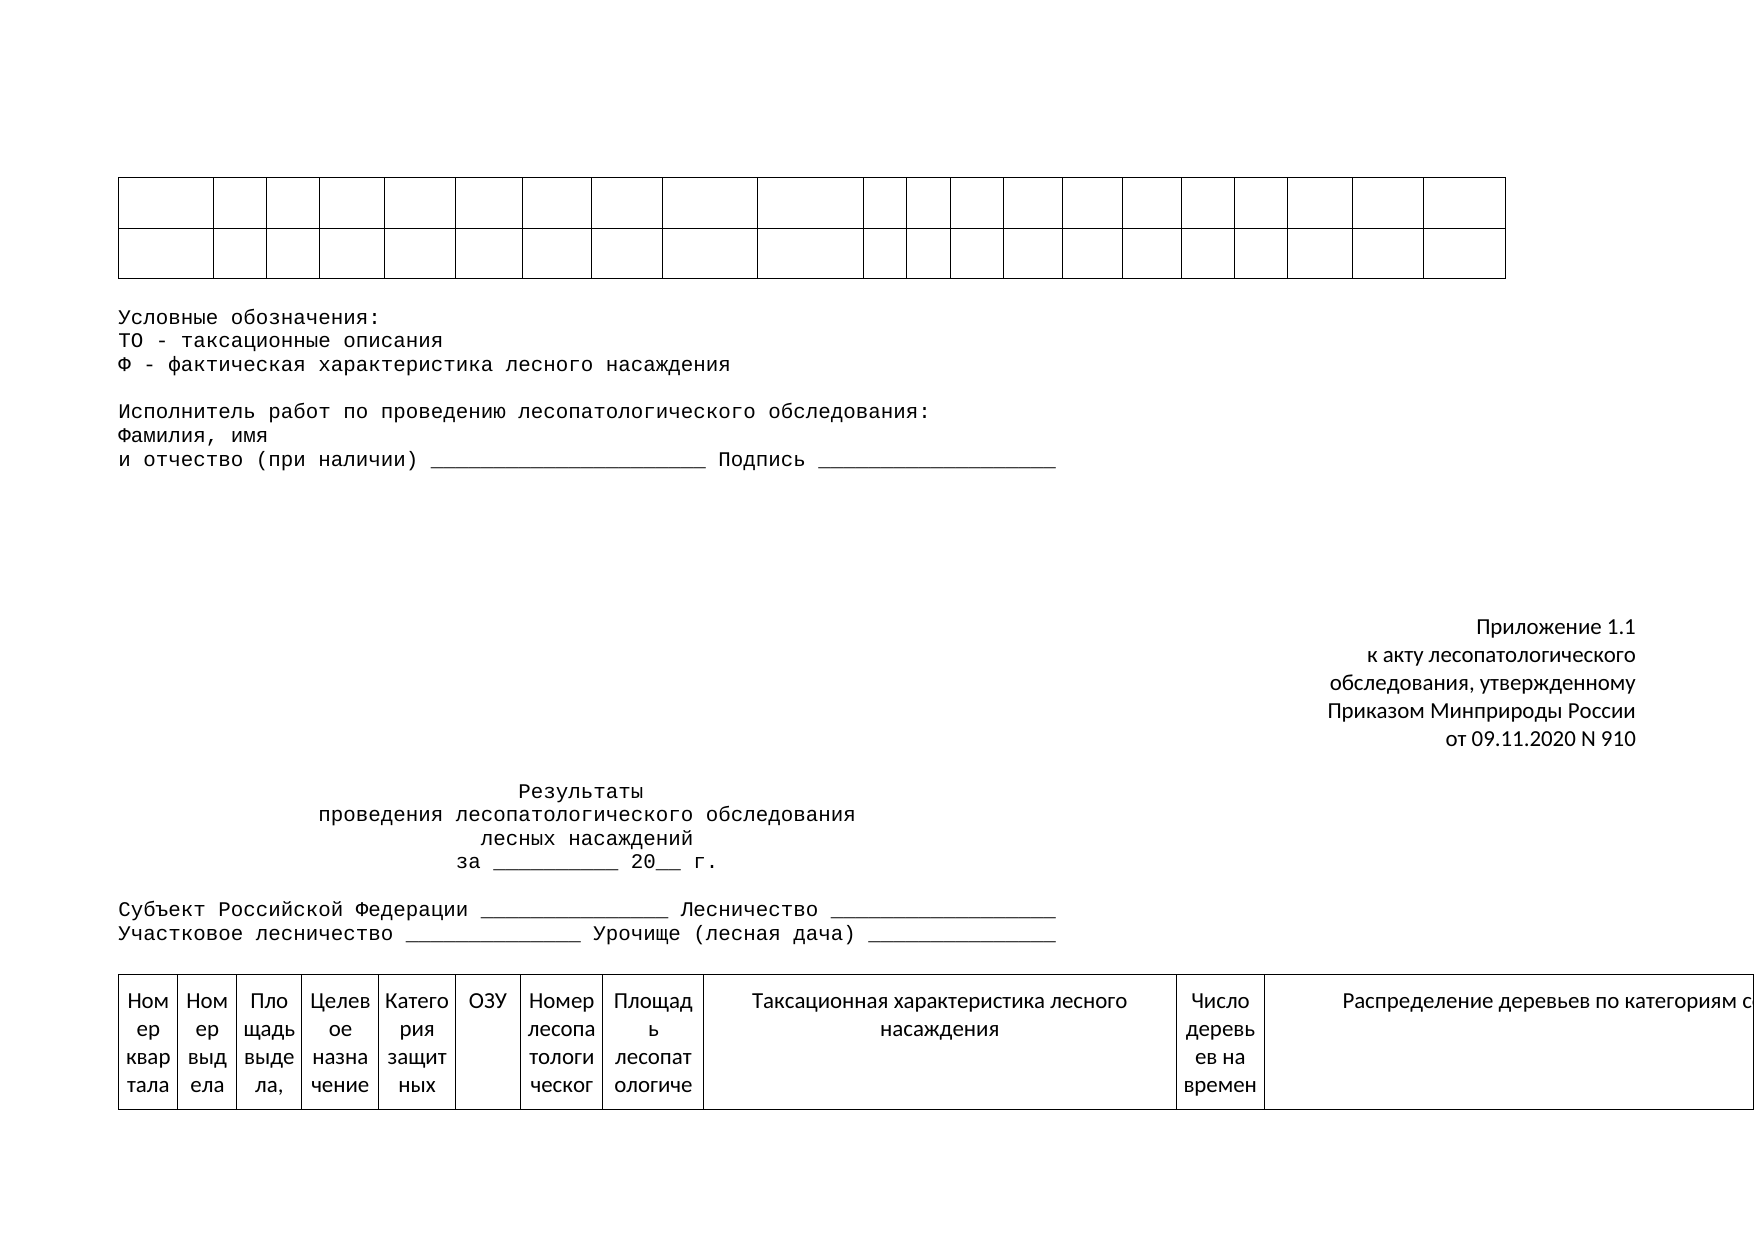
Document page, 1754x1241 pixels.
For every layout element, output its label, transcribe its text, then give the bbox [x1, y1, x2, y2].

text Исполнитель работ по проведению лесопатологического обследования: [118, 401, 1636, 425]
table_cell [385, 229, 455, 278]
table_cell [1424, 178, 1505, 227]
table_cell [1353, 229, 1423, 278]
table_cell [1353, 178, 1423, 227]
text за __________ 20__ г. [118, 852, 1636, 875]
text ТО - таксационные описания [118, 331, 1636, 354]
table_cell [1182, 229, 1234, 278]
table_cell [1063, 229, 1122, 278]
table_cell [1182, 178, 1234, 227]
table_cell [864, 178, 906, 227]
table_cell [523, 178, 591, 227]
table_header Площадь выдела, га [237, 975, 301, 1108]
table_cell [1004, 178, 1062, 227]
table_cell [320, 178, 384, 227]
table_cell [907, 178, 950, 227]
text Участковое лесничество ______________ Урочище (лесная дача) _______________ [118, 922, 1636, 946]
text от 09.11.2020 N 910 [118, 724, 1636, 753]
table_cell [758, 178, 863, 227]
table_cell [592, 178, 662, 227]
text Ф - фактическая характеристика лесного насаждения [118, 354, 1636, 378]
table_cell [523, 229, 591, 278]
table_cell [951, 229, 1003, 278]
text Приказом Минприроды России [118, 697, 1636, 724]
table_header ОЗУ [456, 975, 520, 1108]
table_cell [951, 178, 1003, 227]
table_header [1177, 975, 1264, 1108]
table_cell [907, 229, 950, 278]
table_cell [864, 229, 906, 278]
table_cell [663, 178, 757, 227]
text Приложение 1.1 [118, 612, 1636, 641]
text к акту лесопатологического [118, 641, 1636, 668]
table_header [379, 975, 455, 1108]
table_cell [320, 229, 384, 278]
table_cell [1235, 178, 1287, 227]
table_cell [385, 178, 455, 227]
table_cell [456, 229, 522, 278]
table_cell [1004, 229, 1062, 278]
table_cell [214, 229, 266, 278]
text и отчество (при наличии) ______________________ Подпись ___________________ [118, 449, 1636, 472]
text Фамилия, имя [118, 425, 1636, 449]
table_cell [267, 178, 319, 227]
table_header Распределение деревьев по категориям состояния, % от запаса [1265, 975, 1753, 1108]
table_cell [1288, 229, 1352, 278]
table_header Номер выдела [178, 975, 236, 1108]
table_cell [663, 229, 757, 278]
table_cell [119, 178, 213, 227]
table_header Номер квартала [119, 975, 177, 1108]
table_cell [119, 229, 213, 278]
table_cell [214, 178, 266, 227]
table_header Таксационная характеристика лесного насаждения [704, 975, 1176, 1108]
table_cell [1288, 178, 1352, 227]
table_cell [1063, 178, 1122, 227]
table_cell [592, 229, 662, 278]
table_cell [1424, 229, 1505, 278]
text Результаты [118, 781, 1636, 804]
table_cell [1235, 229, 1287, 278]
text Условные обозначения: [118, 307, 1636, 331]
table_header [521, 975, 602, 1108]
text Субъект Российской Федерации _______________ Лесничество __________________ [118, 899, 1636, 922]
table_cell [267, 229, 319, 278]
table_cell [1123, 178, 1181, 227]
text проведения лесопатологического обследования [118, 804, 1636, 828]
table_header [302, 975, 378, 1108]
text лесных насаждений [118, 828, 1636, 852]
table_cell [758, 229, 863, 278]
table_cell [456, 178, 522, 227]
table_cell [1123, 229, 1181, 278]
text обследования, утвержденному [118, 668, 1636, 697]
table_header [603, 975, 703, 1108]
